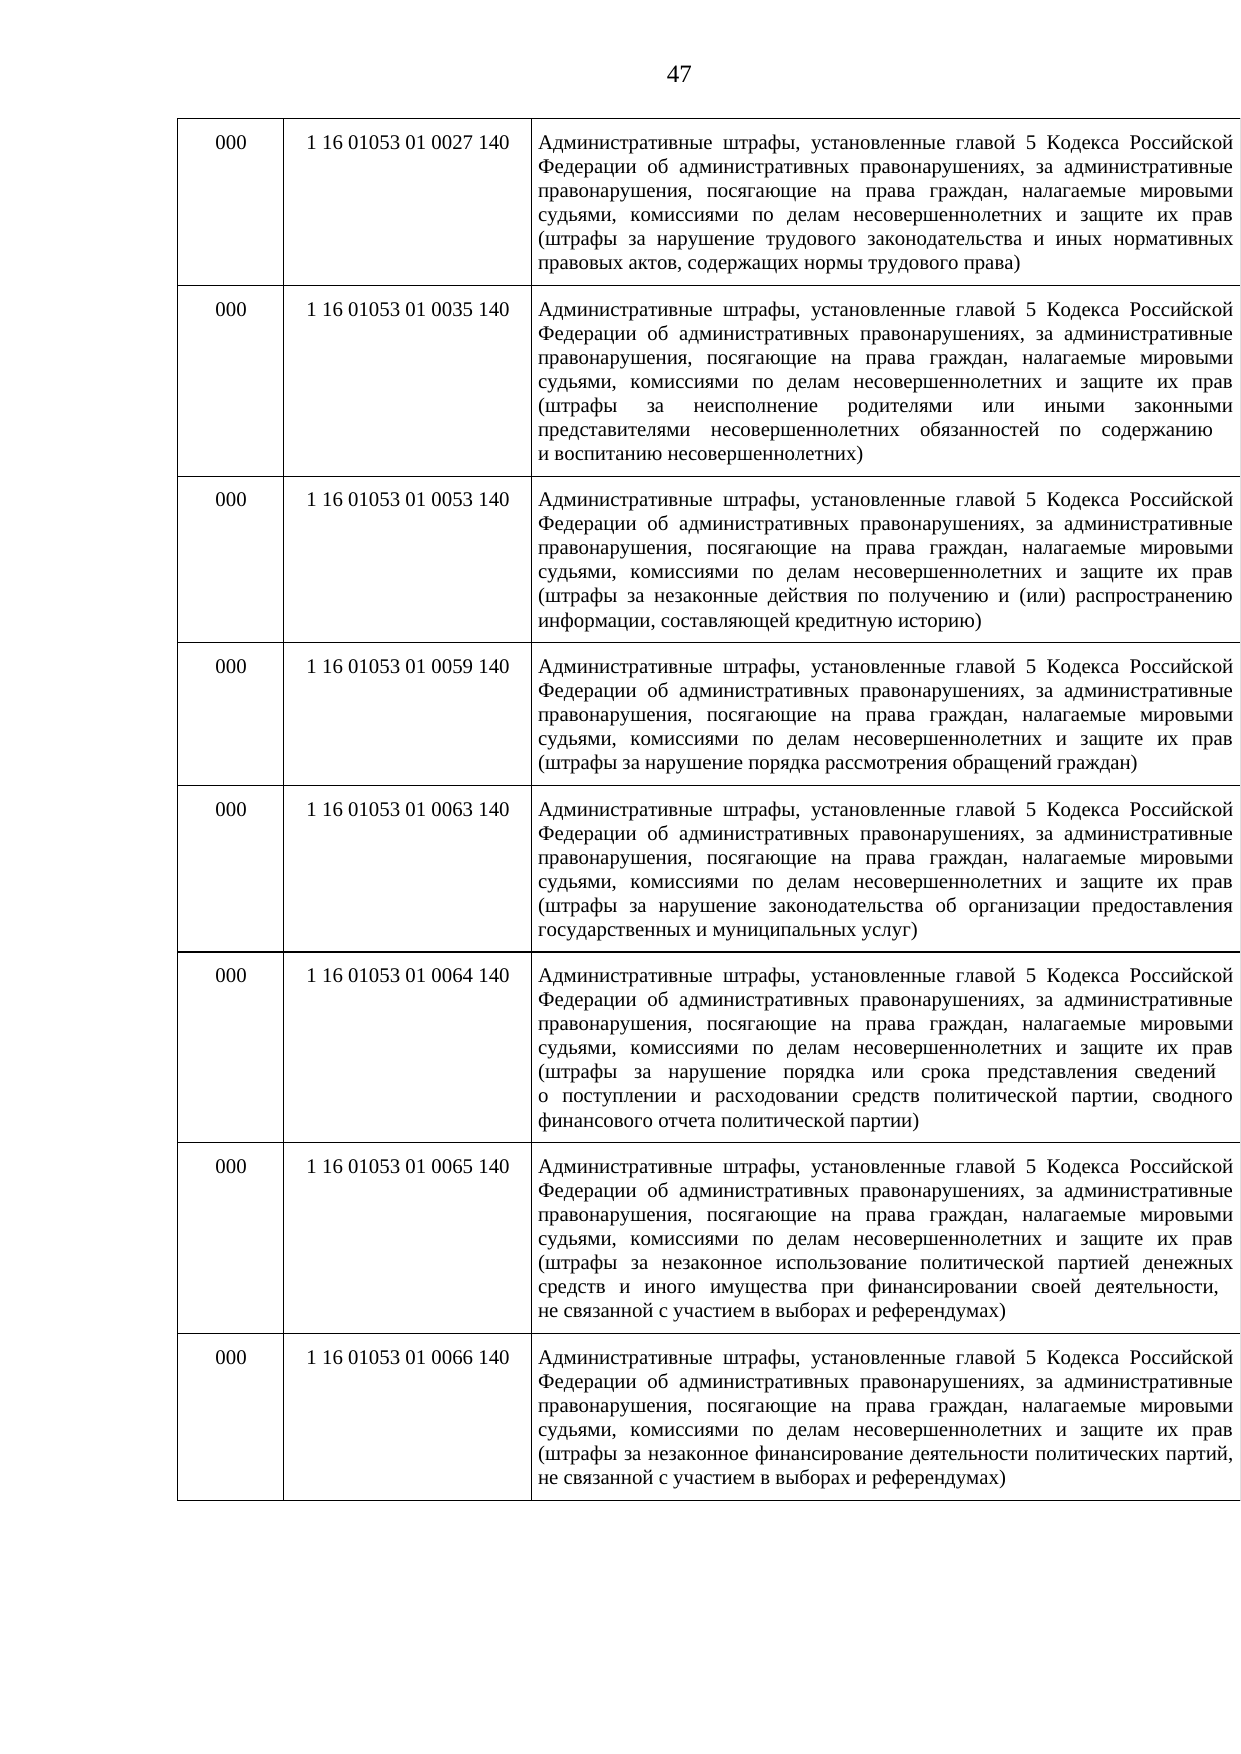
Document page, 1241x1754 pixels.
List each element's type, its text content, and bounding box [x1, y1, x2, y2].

table_cell 000 [178, 1334, 283, 1499]
table_cell 000 [178, 119, 283, 285]
table_cell 000 [178, 643, 283, 785]
table_cell 1 16 01053 01 0035 140 [284, 286, 531, 476]
table_cell 1 16 01053 01 0059 140 [284, 643, 531, 785]
table_cell Административные штрафы, установленные главой 5 Кодекса Российской Федерации об административных правонарушениях, за административные правонарушения, посягающие на права граждан, налагаемые мировыми судьями, комиссиями по делам несовершеннолетних и защите их прав (штрафы за нарушение трудового законодательства и иных нормативных правовых актов, содержащих нормы трудового права) [532, 119, 1240, 285]
table_cell 1 16 01053 01 0027 140 [284, 119, 531, 285]
table_cell 000 [178, 1143, 283, 1333]
table_cell 1 16 01053 01 0063 140 [284, 786, 531, 951]
table_cell Административные штрафы, установленные главой 5 Кодекса Российской Федерации об административных правонарушениях, за административные правонарушения, посягающие на права граждан, налагаемые мировыми судьями, комиссиями по делам несовершеннолетних и защите их прав (штрафы за нарушение порядка или срока представления сведений о поступлении и расходовании средств политической партии, сводного финансового отчета политической партии) [532, 953, 1240, 1142]
table_cell 000 [178, 953, 283, 1142]
table_cell Административные штрафы, установленные главой 5 Кодекса Российской Федерации об административных правонарушениях, за административные правонарушения, посягающие на права граждан, налагаемые мировыми судьями, комиссиями по делам несовершеннолетних и защите их прав (штрафы за незаконное финансирование деятельности политических партий, не связанной с участием в выборах и референдумах) [532, 1334, 1240, 1499]
table_cell 000 [178, 477, 283, 642]
table_cell 1 16 01053 01 0066 140 [284, 1334, 531, 1499]
table_cell 000 [178, 786, 283, 951]
table_cell 1 16 01053 01 0053 140 [284, 477, 531, 642]
table_cell Административные штрафы, установленные главой 5 Кодекса Российской Федерации об административных правонарушениях, за административные правонарушения, посягающие на права граждан, налагаемые мировыми судьями, комиссиями по делам несовершеннолетних и защите их прав (штрафы за нарушение законодательства об организации предоставления государственных и муниципальных услуг) [532, 786, 1240, 951]
table_cell Административные штрафы, установленные главой 5 Кодекса Российской Федерации об административных правонарушениях, за административные правонарушения, посягающие на права граждан, налагаемые мировыми судьями, комиссиями по делам несовершеннолетних и защите их прав (штрафы за незаконное использование политической партией денежных средств и иного имущества при финансировании своей деятельности, не связанной с участием в выборах и референдумах) [532, 1143, 1240, 1333]
table_cell 1 16 01053 01 0065 140 [284, 1143, 531, 1333]
table_cell 000 [178, 286, 283, 476]
table_cell Административные штрафы, установленные главой 5 Кодекса Российской Федерации об административных правонарушениях, за административные правонарушения, посягающие на права граждан, налагаемые мировыми судьями, комиссиями по делам несовершеннолетних и защите их прав (штрафы за неисполнение родителями или иными законными представителями несовершеннолетних обязанностей по содержанию и воспитанию несовершеннолетних) [532, 286, 1240, 476]
table_cell 1 16 01053 01 0064 140 [284, 953, 531, 1142]
table_cell Административные штрафы, установленные главой 5 Кодекса Российской Федерации об административных правонарушениях, за административные правонарушения, посягающие на права граждан, налагаемые мировыми судьями, комиссиями по делам несовершеннолетних и защите их прав (штрафы за незаконные действия по получению и (или) распространению информации, составляющей кредитную историю) [532, 477, 1240, 642]
table_cell Административные штрафы, установленные главой 5 Кодекса Российской Федерации об административных правонарушениях, за административные правонарушения, посягающие на права граждан, налагаемые мировыми судьями, комиссиями по делам несовершеннолетних и защите их прав (штрафы за нарушение порядка рассмотрения обращений граждан) [532, 643, 1240, 785]
